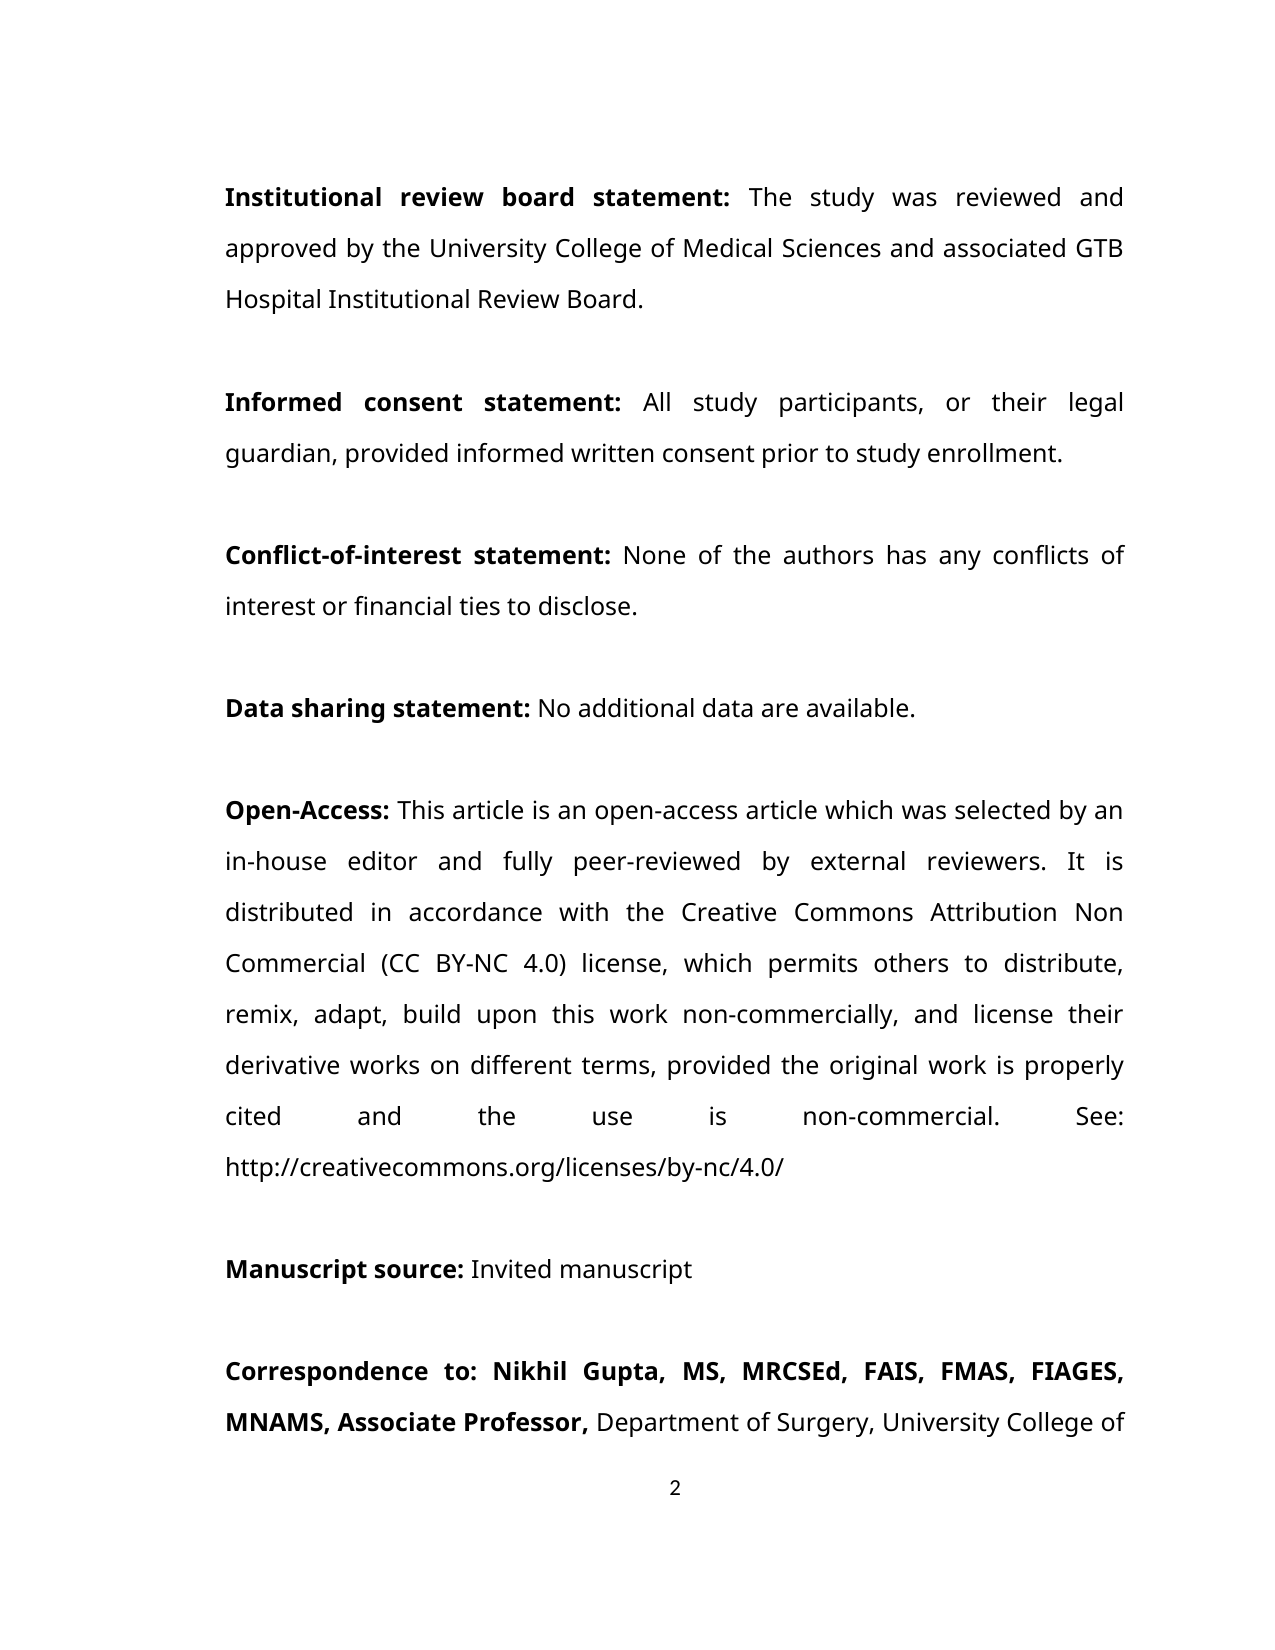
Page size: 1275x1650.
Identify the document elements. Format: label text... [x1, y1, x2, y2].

text Institutional review board statement: The study was reviewed and approved by the University College of Medical Sciences and associated GTB Hospital Institutional Review Board. [225, 180, 1125, 316]
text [225, 1354, 1125, 1405]
text Open-Access: This article is an open-access article which was selected by an in-house editor and fully peer-reviewed by external reviewers. It is distributed in accordance with the Creative Commons Attribution Non Commercial (CC BY-NC 4.0) license, which permits others to distribute, remix, adapt, build upon this work non-commercially, and license their derivative works on different terms, provided the original work is properly cited and the use is non-commercial. See: http://creativecommons.org/licenses/by-nc/4.0/ [225, 792, 1125, 1184]
text Data sharing statement: No additional data are available. [225, 690, 1125, 724]
text Manuscript source: Invited manuscript [225, 1252, 1125, 1286]
text Informed consent statement: All study participants, or their legal guardian, provided informed written consent prior to study enrollment. [225, 384, 1125, 469]
text Conflict-of-interest statement: None of the authors has any conflicts of interest or financial ties to disclose. [225, 537, 1125, 622]
